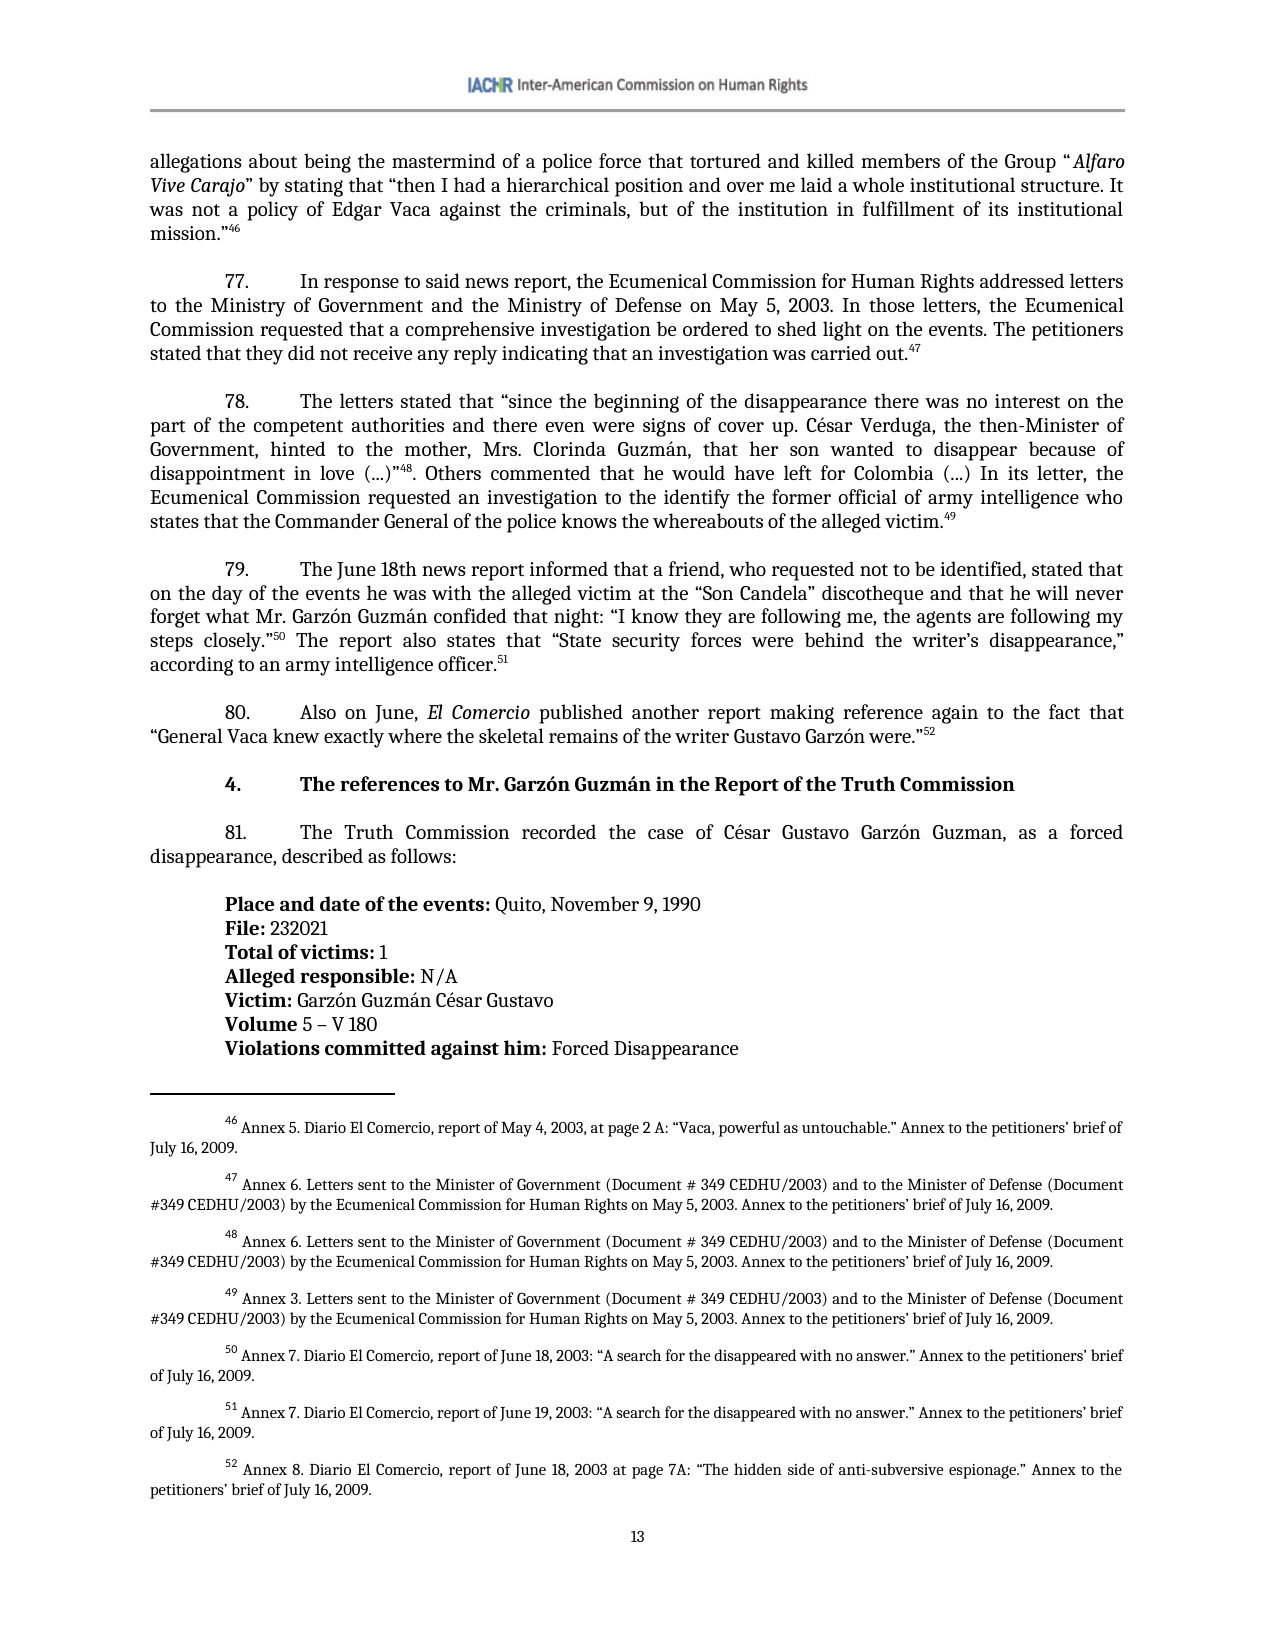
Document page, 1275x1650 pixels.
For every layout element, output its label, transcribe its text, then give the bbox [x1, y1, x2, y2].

list In response to said news report, the Ecumenical Commission for Human Rights addressed letters to the Ministry of Government and the Ministry of Defense on May 5, 2003. In those letters, the Ecumenical Commission requested that a comprehensive investigation be ordered to shed light on the events. The petitioners stated that they did not receive any reply indicating that an investigation was carried out. [150, 270, 1125, 366]
list Volume 5 – V 180 [225, 1012, 1050, 1036]
list Due to a news story published on May 4, 2003, in which a former intelligence agent from the Army assured that “General Vaca knows the whereabouts of the skeletal remains of writer Gustavo Garzón and he knows how Arturo Jarrín, leader of Alfaro Vive Carajo, was killed in the 80’s,” General Vaca responded to the allegations about being the mastermind of a police force that tortured and killed members of the Group “Alfaro Vive Carajo” by stating that “then I had a hierarchical position and over me laid a whole institutional structure. It was not a policy of Edgar Vaca against the criminals, but of the institution in fulfillment of its institutional mission.” [150, 150, 1125, 246]
list Victim: Garzón Guzmán César Gustavo [225, 988, 1050, 1012]
list Also on June, El Comercio published another report making reference again to the fact that “General Vaca knew exactly where the skeletal remains of the writer Gustavo Garzón were.” [150, 701, 1125, 749]
picture [456, 75, 819, 95]
list Violations committed against him: Forced Disappearance [225, 1036, 1050, 1060]
list The letters stated that “since the beginning of the disappearance there was no interest on the part of the competent authorities and there even were signs of cover up. César Verduga, the then-Minister of Government, hinted to the mother, Mrs. Clorinda Guzmán, that her son wanted to disappear because of disappointment in love (...)”. Others commented that he would have left for Colombia (...) In its letter, the Ecumenical Commission requested an investigation to the identify the former official of army intelligence who states that the Commander General of the police knows the whereabouts of the alleged victim. [150, 389, 1125, 533]
subtitle The references to Mr. Garzón Guzmán in the Report of the Truth Commission [225, 773, 1125, 797]
list The Truth Commission recorded the case of César Gustavo Garzón Guzman, as a forced disappearance, described as follows: [150, 821, 1125, 869]
list The June 18th news report informed that a friend, who requested not to be identified, stated that on the day of the events he was with the alleged victim at the “Son Candela” discotheque and that he will never forget what Mr. Garzón Guzmán confided that night: “I know they are following me, the agents are following my steps closely.” The report also states that “State security forces were behind the writer’s disappearance,” according to an army intelligence officer. [150, 557, 1125, 677]
list Place and date of the events: Quito, November 9, 1990 [225, 893, 1050, 917]
list File: 232021 [225, 917, 1050, 941]
list Total of victims: 1 [225, 941, 1050, 964]
list Alleged responsible: N/A [225, 964, 1050, 988]
